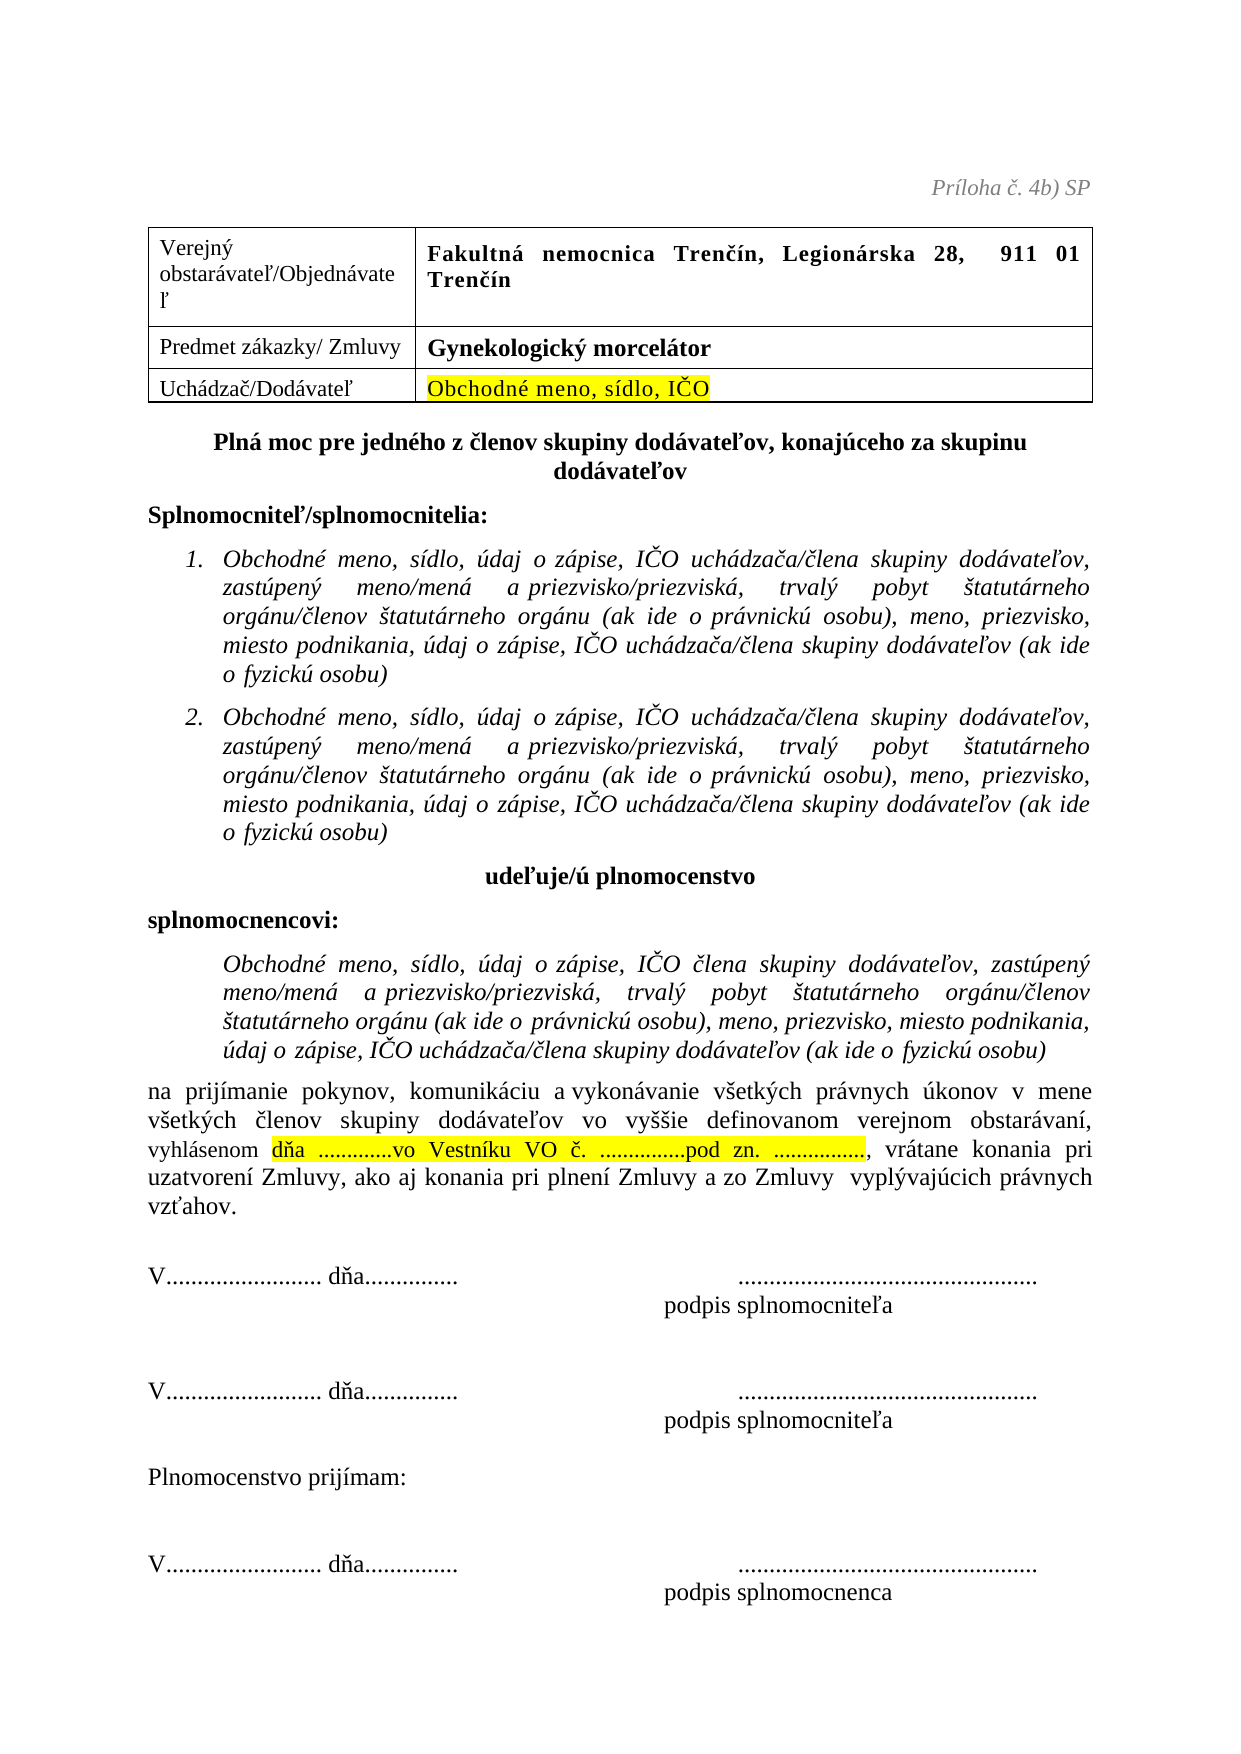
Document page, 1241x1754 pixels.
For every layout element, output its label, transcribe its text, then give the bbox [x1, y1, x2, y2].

table_cell Predmet zákazky/ Zmluvy [149, 327, 415, 368]
text podpis splnomocniteľa [148, 1290, 1093, 1319]
text Plnomocenstvo prijímam: [148, 1462, 1093, 1491]
text podpis splnomocnenca [148, 1577, 1093, 1606]
text udeľuje/ú plnomocenstvo [148, 861, 1093, 890]
table_header Verejný obstarávateľ/Objednávateľ [149, 228, 415, 326]
list Obchodné meno, sídlo, údaj o zápise, IČO uchádzača/člena skupiny dodávateľov, zastúpený meno/mená a priezvisko/priezviská, trvalý pobyt štatutárneho orgánu/členov štatutárneho orgánu (ak ide o právnickú osobu), meno, priezvisko, miesto podnikania, údaj o zápise, IČO uchádzača/člena skupiny dodávateľov (ak ide o fyzickú osobu) [185, 702, 1093, 846]
table_cell Obchodné meno, sídlo, IČO [416, 369, 1092, 401]
text na prijímanie pokynov, komunikáciu a vykonávanie všetkých právnych úkonov v mene všetkých členov skupiny dodávateľov vo vyššie definovanom verejnom obstarávaní, vyhlásenom dňa .............vo Vestníku VO č. ...............pod zn. ................, vrátane konania pri uzatvorení Zmluvy, ako aj konania pri plnení Zmluvy a zo Zmluvy vyplývajúcich právnych vzťahov. [148, 1076, 1093, 1220]
text Splnomocniteľ/splnomocnitelia: [148, 500, 1093, 529]
text Príloha č. 4b) SP [148, 174, 1093, 200]
text podpis splnomocniteľa [148, 1405, 1093, 1434]
text Obchodné meno, sídlo, údaj o zápise, IČO člena skupiny dodávateľov, zastúpený meno/mená a priezvisko/priezviská, trvalý pobyt štatutárneho orgánu/členov štatutárneho orgánu (ak ide o právnickú osobu), meno, priezvisko, miesto podnikania, údaj o zápise, IČO uchádzača/člena skupiny dodávateľov (ak ide o fyzickú osobu) [223, 949, 1093, 1064]
text splnomocnencovi: [148, 905, 1093, 934]
table_cell Uchádzač/Dodávateľ [149, 369, 415, 401]
text V......................... dňa............... ................................................ [148, 1549, 1093, 1577]
text Plná moc pre jedného z členov skupiny dodávateľov, konajúceho za skupinu dodávateľov [148, 427, 1093, 485]
text V......................... dňa............... ................................................ [148, 1261, 1093, 1290]
table_header Fakultná nemocnica Trenčín, Legionárska 28, 911 01 Trenčín [416, 228, 1092, 326]
text V......................... dňa............... ................................................ [148, 1376, 1093, 1405]
list Obchodné meno, sídlo, údaj o zápise, IČO uchádzača/člena skupiny dodávateľov, zastúpený meno/mená a priezvisko/priezviská, trvalý pobyt štatutárneho orgánu/členov štatutárneho orgánu (ak ide o právnickú osobu), meno, priezvisko, miesto podnikania, údaj o zápise, IČO uchádzača/člena skupiny dodávateľov (ak ide o fyzickú osobu) [185, 544, 1093, 687]
table_cell Gynekologický morcelátor [416, 327, 1092, 368]
